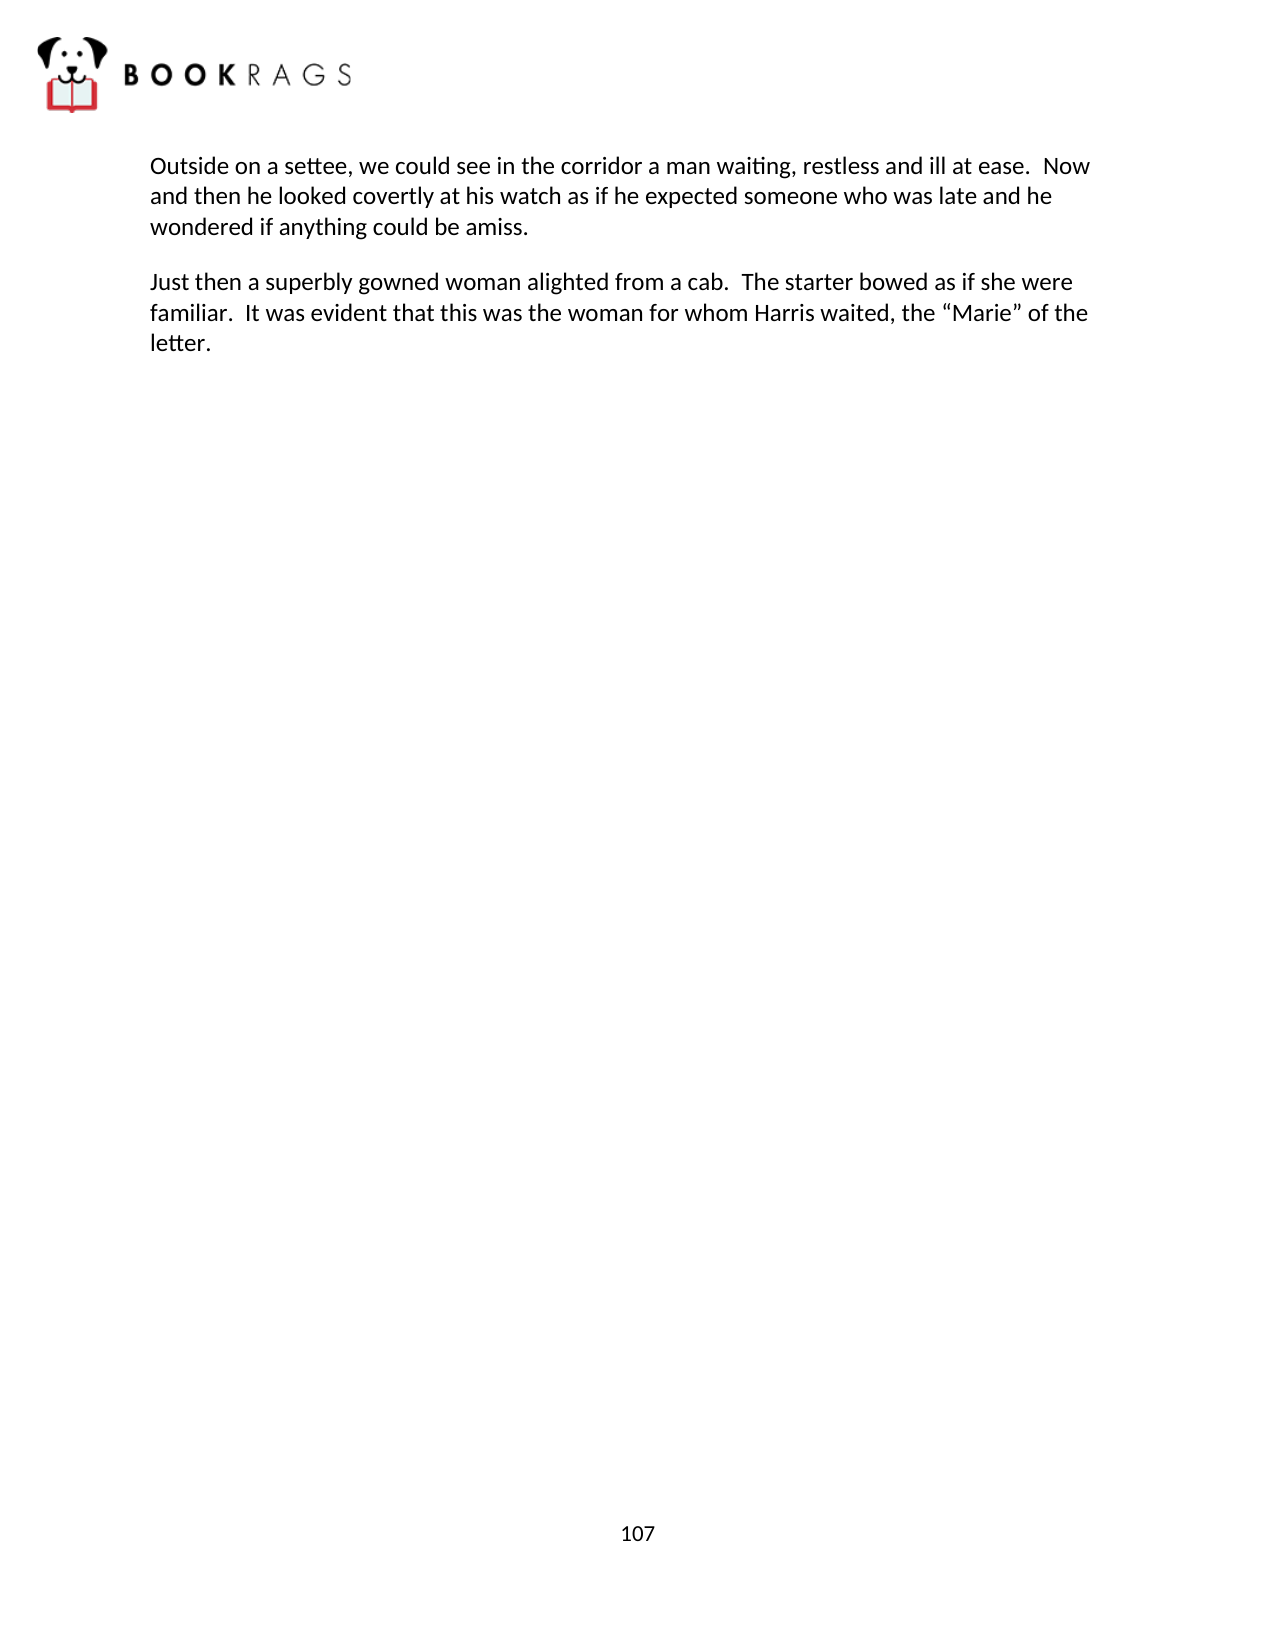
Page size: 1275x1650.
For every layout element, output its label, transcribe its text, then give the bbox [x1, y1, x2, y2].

text Outside on a settee, we could see in the corridor a man waiting, restless and ill at ease. Now and then he looked covertly at his watch as if he expected someone who was late and he wondered if anything could be amiss. [150, 150, 1125, 242]
text Just then a superbly gowned woman alighted from a cab. The starter bowed as if she were familiar. It was evident that this was the woman for whom Harris waited, the “Marie” of the letter. [150, 267, 1125, 358]
picture [37, 37, 351, 113]
